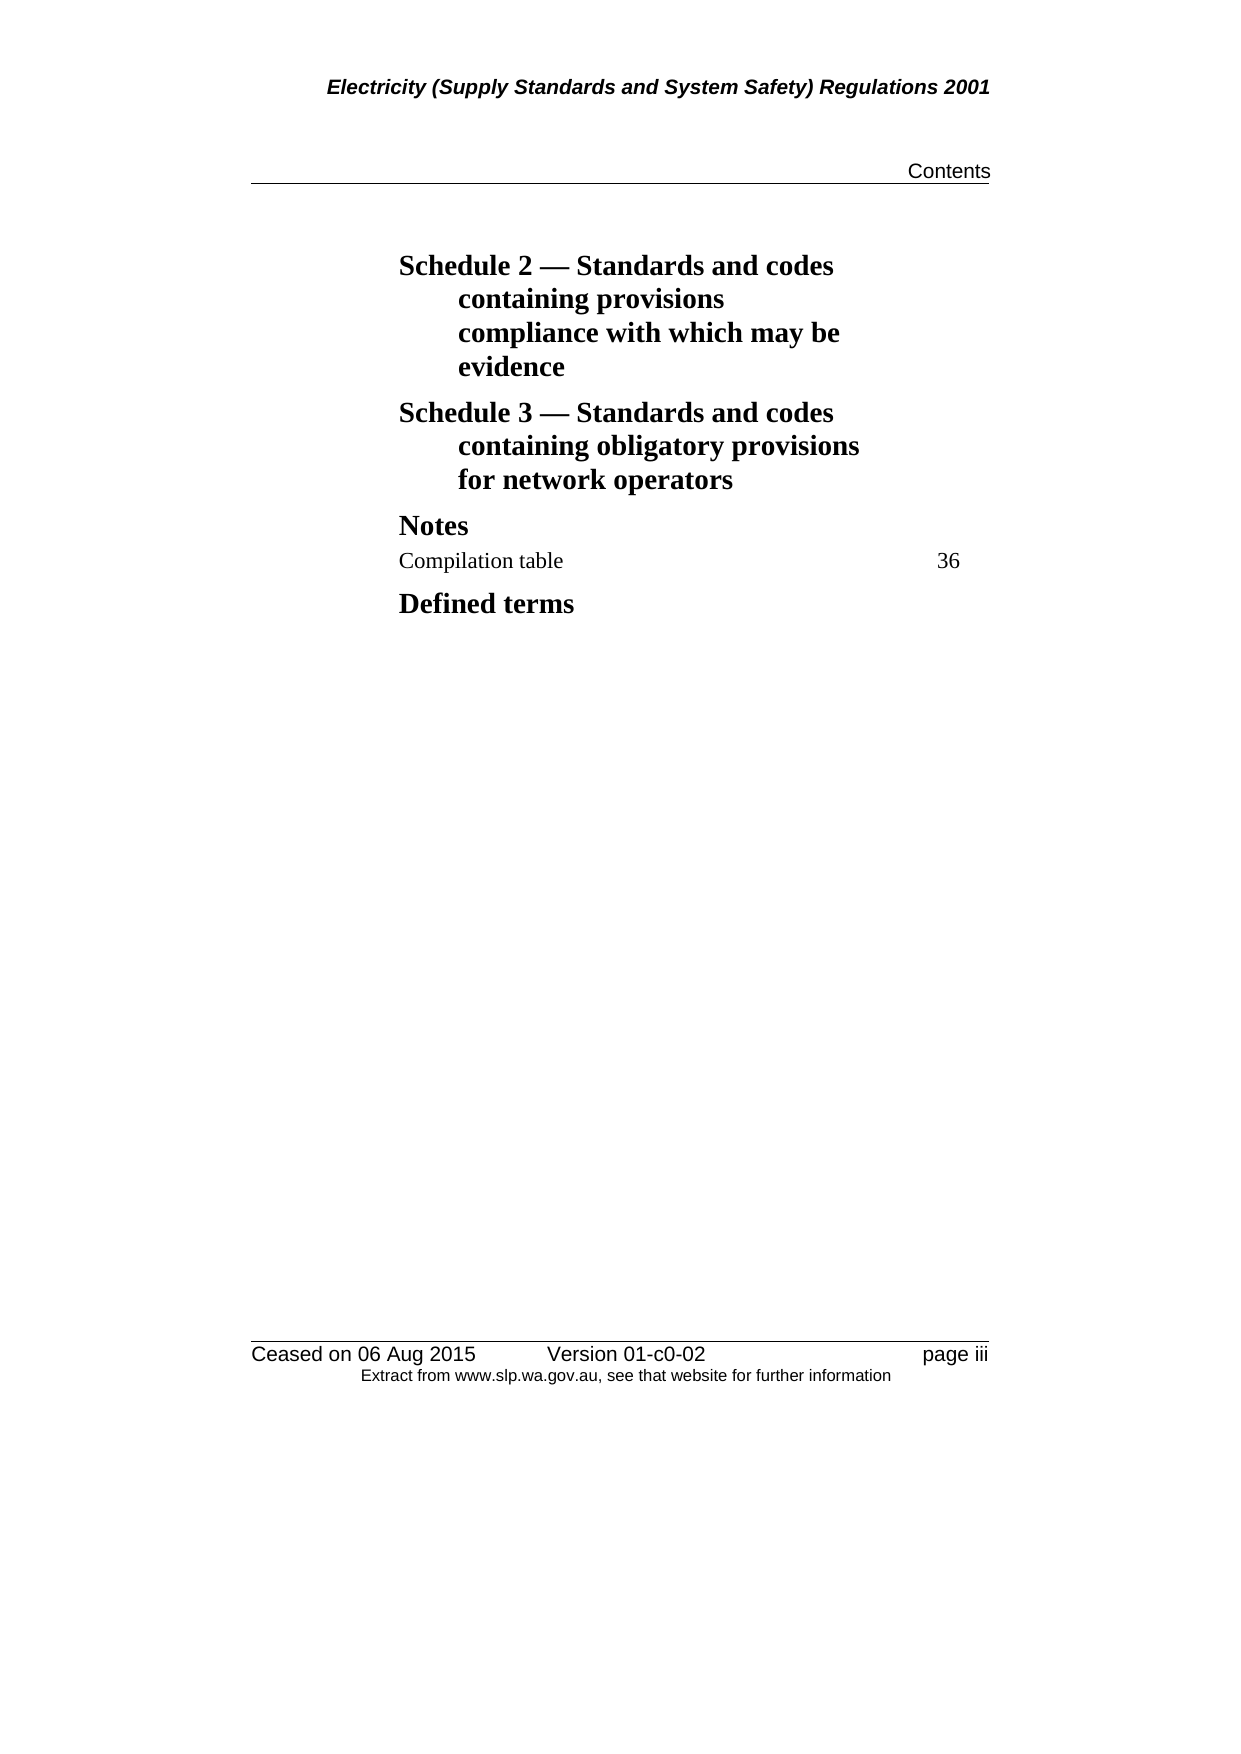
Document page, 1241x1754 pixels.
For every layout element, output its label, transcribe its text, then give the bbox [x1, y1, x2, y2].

text Schedule 3 — Standards and codes containing obligatory provisions for network operators [399, 395, 871, 495]
text Defined terms [399, 586, 871, 620]
text Schedule 2 — Standards and codes containing provisions compliance with which may be evidence [399, 248, 871, 382]
text Compilation table 36 [310, 548, 871, 574]
text Notes [399, 508, 871, 541]
